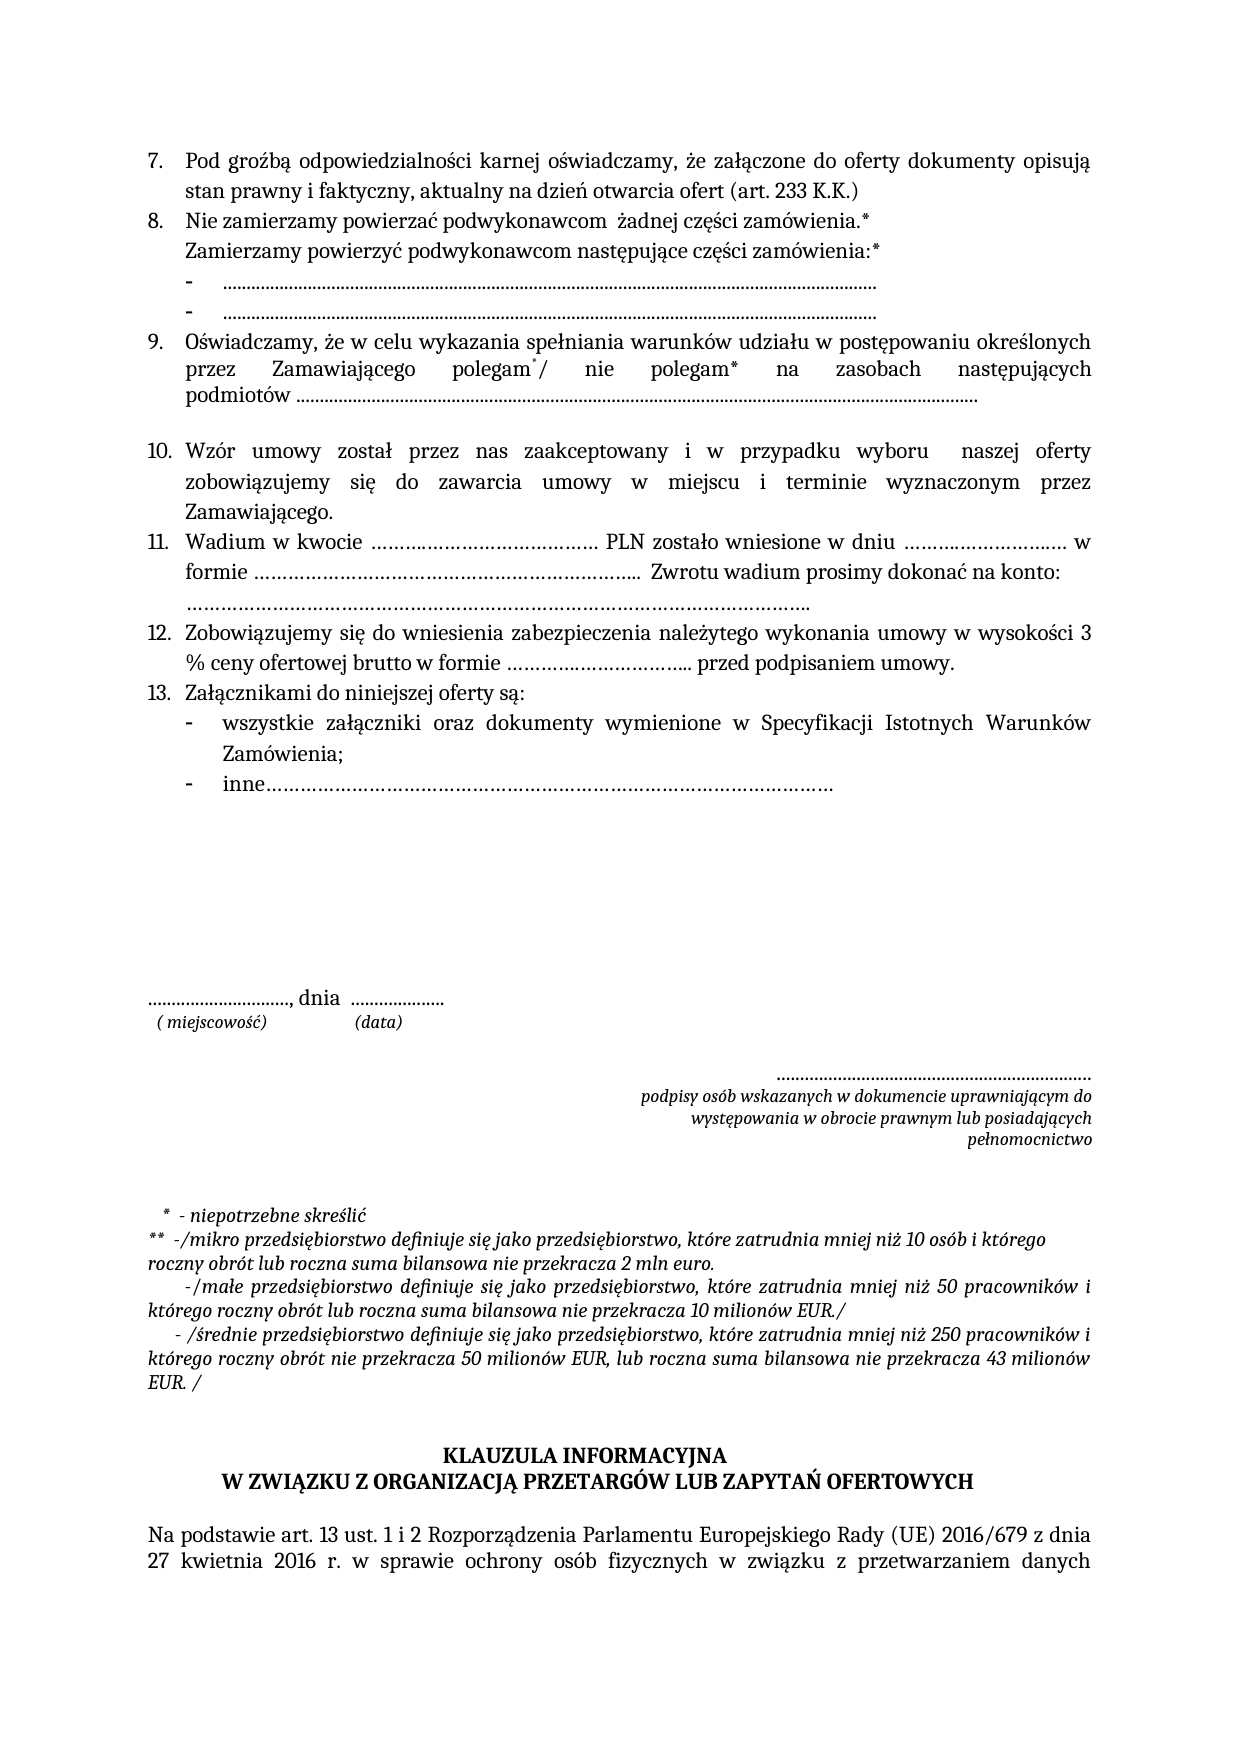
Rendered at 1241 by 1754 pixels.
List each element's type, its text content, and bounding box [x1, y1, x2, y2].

list Załącznikami do niniejszej oferty są: [148, 680, 1092, 706]
list Wadium w kwocie ……….………………………… PLN zostało wniesione w dniu ……….…………….… w formie ………………………………………………………….. Zwrotu wadium prosimy dokonać na konto: [148, 529, 1092, 585]
list inne……………………………………………………………………………………… [185, 771, 1092, 797]
text podpisy osób wskazanych w dokumencie uprawniającym do [148, 1086, 1092, 1107]
text - /średnie przedsiębiorstwo definiuje się jako przedsiębiorstwo, które zatrudnia mniej niż 250 pracowników i którego roczny obrót nie przekracza 50 milionów EUR, lub roczna suma bilansowa nie przekracza 43 milionów EUR. / [148, 1323, 1092, 1395]
list Oświadczamy, że w celu wykazania spełniania warunków udziału w postępowaniu określonych przez Zamawiającego polegam*/ nie polegam* na zasobach następujących podmiotów ................................................................................................................................................. [148, 329, 1092, 408]
text występowania w obrocie prawnym lub posiadających [148, 1107, 1092, 1129]
text KLAUZULA INFORMACYJNA [369, 1443, 1092, 1469]
list Zamierzamy powierzyć podwykonawcom następujące części zamówienia:* [185, 238, 1092, 265]
list Pod groźbą odpowiedzialności karnej oświadczamy, że załączone do oferty dokumenty opisują stan prawny i faktyczny, aktualny na dzień otwarcia ofert (art. 233 K.K.) [148, 148, 1092, 204]
text pełnomocnictwo [148, 1129, 1092, 1151]
text ( miejscowość) (data) [148, 1012, 1092, 1033]
list Nie zamierzamy powierzać podwykonawcom żadnej części zamówienia.* [148, 208, 1092, 234]
list Wzór umowy został przez nas zaakceptowany i w przypadku wyboru naszej oferty zobowiązujemy się do zawarcia umowy w miejscu i terminie wyznaczonym przez Zamawiającego. [148, 438, 1092, 525]
text W ZWIĄZKU Z ORGANIZACJĄ PRZETARGÓW LUB ZAPYTAŃ OFERTOWYCH [148, 1469, 1092, 1496]
list ………………………………………………………………………………………………. [185, 589, 1092, 616]
text .............................., dnia .................... [148, 985, 1092, 1012]
list wszystkie załączniki oraz dokumenty wymienione w Specyfikacji Istotnych Warunków Zamówienia; [185, 710, 1092, 767]
list Zobowiązujemy się do wniesienia zabezpieczenia należytego wykonania umowy w wysokości 3 % ceny ofertowej brutto w formie ………….……………….. przed podpisaniem umowy. [148, 619, 1092, 676]
list ........................................................................................................................................... [185, 299, 1092, 325]
text ................................................................... [148, 1059, 1092, 1086]
text -/małe przedsiębiorstwo definiuje się jako przedsiębiorstwo, które zatrudnia mniej niż 50 pracowników i którego roczny obrót lub roczna suma bilansowa nie przekracza 10 milionów EUR./ [148, 1275, 1092, 1323]
text * - niepotrzebne skreślić [148, 1203, 1092, 1227]
list ........................................................................................................................................... [185, 268, 1092, 295]
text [148, 1522, 1092, 1574]
text ** -/mikro przedsiębiorstwo definiuje się jako przedsiębiorstwo, które zatrudnia mniej niż 10 osób i którego roczny obrót lub roczna suma bilansowa nie przekracza 2 mln euro. [148, 1227, 1092, 1275]
